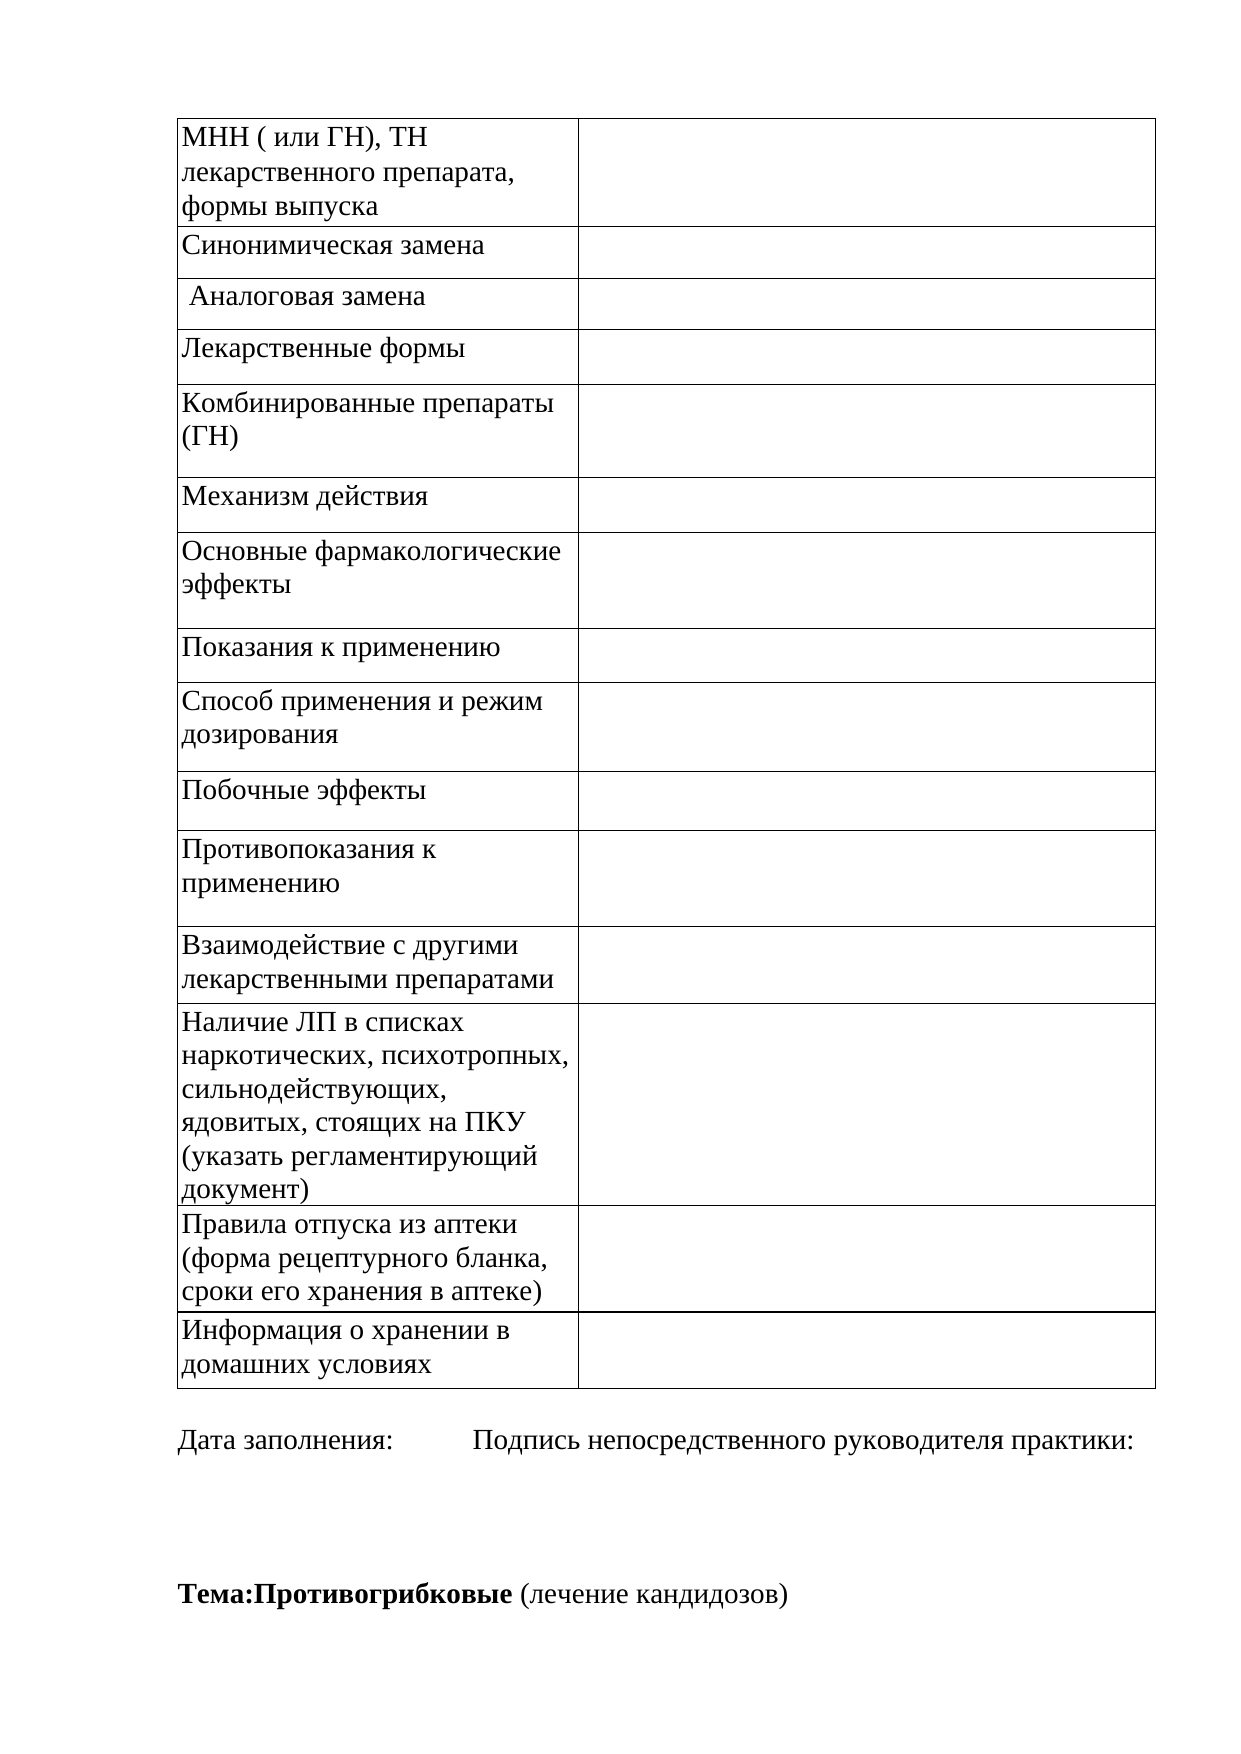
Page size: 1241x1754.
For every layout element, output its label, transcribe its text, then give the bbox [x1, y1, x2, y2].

table_cell [579, 1206, 1155, 1311]
table_cell Наличие ЛП в списках наркотических, психотропных, сильнодействующих, ядовитых, стоящих на ПКУ (указать регламентирующий документ) [178, 1004, 578, 1205]
table_cell [579, 683, 1155, 771]
table_cell Информация о хранении в домашних условиях [178, 1313, 578, 1388]
table_cell [579, 478, 1155, 532]
text Тема:Противогрибковые (лечение кандидозов) [177, 1576, 1152, 1610]
table_cell [579, 772, 1155, 830]
table_cell Лекарственные формы [178, 330, 578, 384]
table_cell [579, 1004, 1155, 1205]
table_cell [579, 227, 1155, 277]
table_cell Основные фармакологические эффекты [178, 533, 578, 628]
table_cell Показания к применению [178, 629, 578, 682]
table_cell Побочные эффекты [178, 772, 578, 830]
table_cell Способ применения и режим дозирования [178, 683, 578, 771]
table_cell Синонимическая замена [178, 227, 578, 277]
table_cell [579, 629, 1155, 682]
table_header МНН ( или ГН), ТН лекарственного препарата, формы выпуска [178, 119, 578, 226]
table_cell [579, 831, 1155, 926]
table_cell [579, 1313, 1155, 1388]
table_cell [579, 385, 1155, 477]
table_cell Аналоговая замена [178, 279, 578, 329]
table_cell Комбинированные препараты (ГН) [178, 385, 578, 477]
table_cell Противопоказания к применению [178, 831, 578, 926]
table_cell [579, 533, 1155, 628]
table_cell Взаимодействие с другими лекарственными препаратами [178, 927, 578, 1003]
table_header [579, 119, 1155, 226]
table_cell [579, 927, 1155, 1003]
text Дата заполнения: Подпись непосредственного руководителя практики: [177, 1422, 1152, 1456]
table_cell [579, 330, 1155, 384]
table_cell [579, 279, 1155, 329]
table_cell Механизм действия [178, 478, 578, 532]
table_cell Правила отпуска из аптеки (форма рецептурного бланка, сроки его хранения в аптеке) [178, 1206, 578, 1311]
